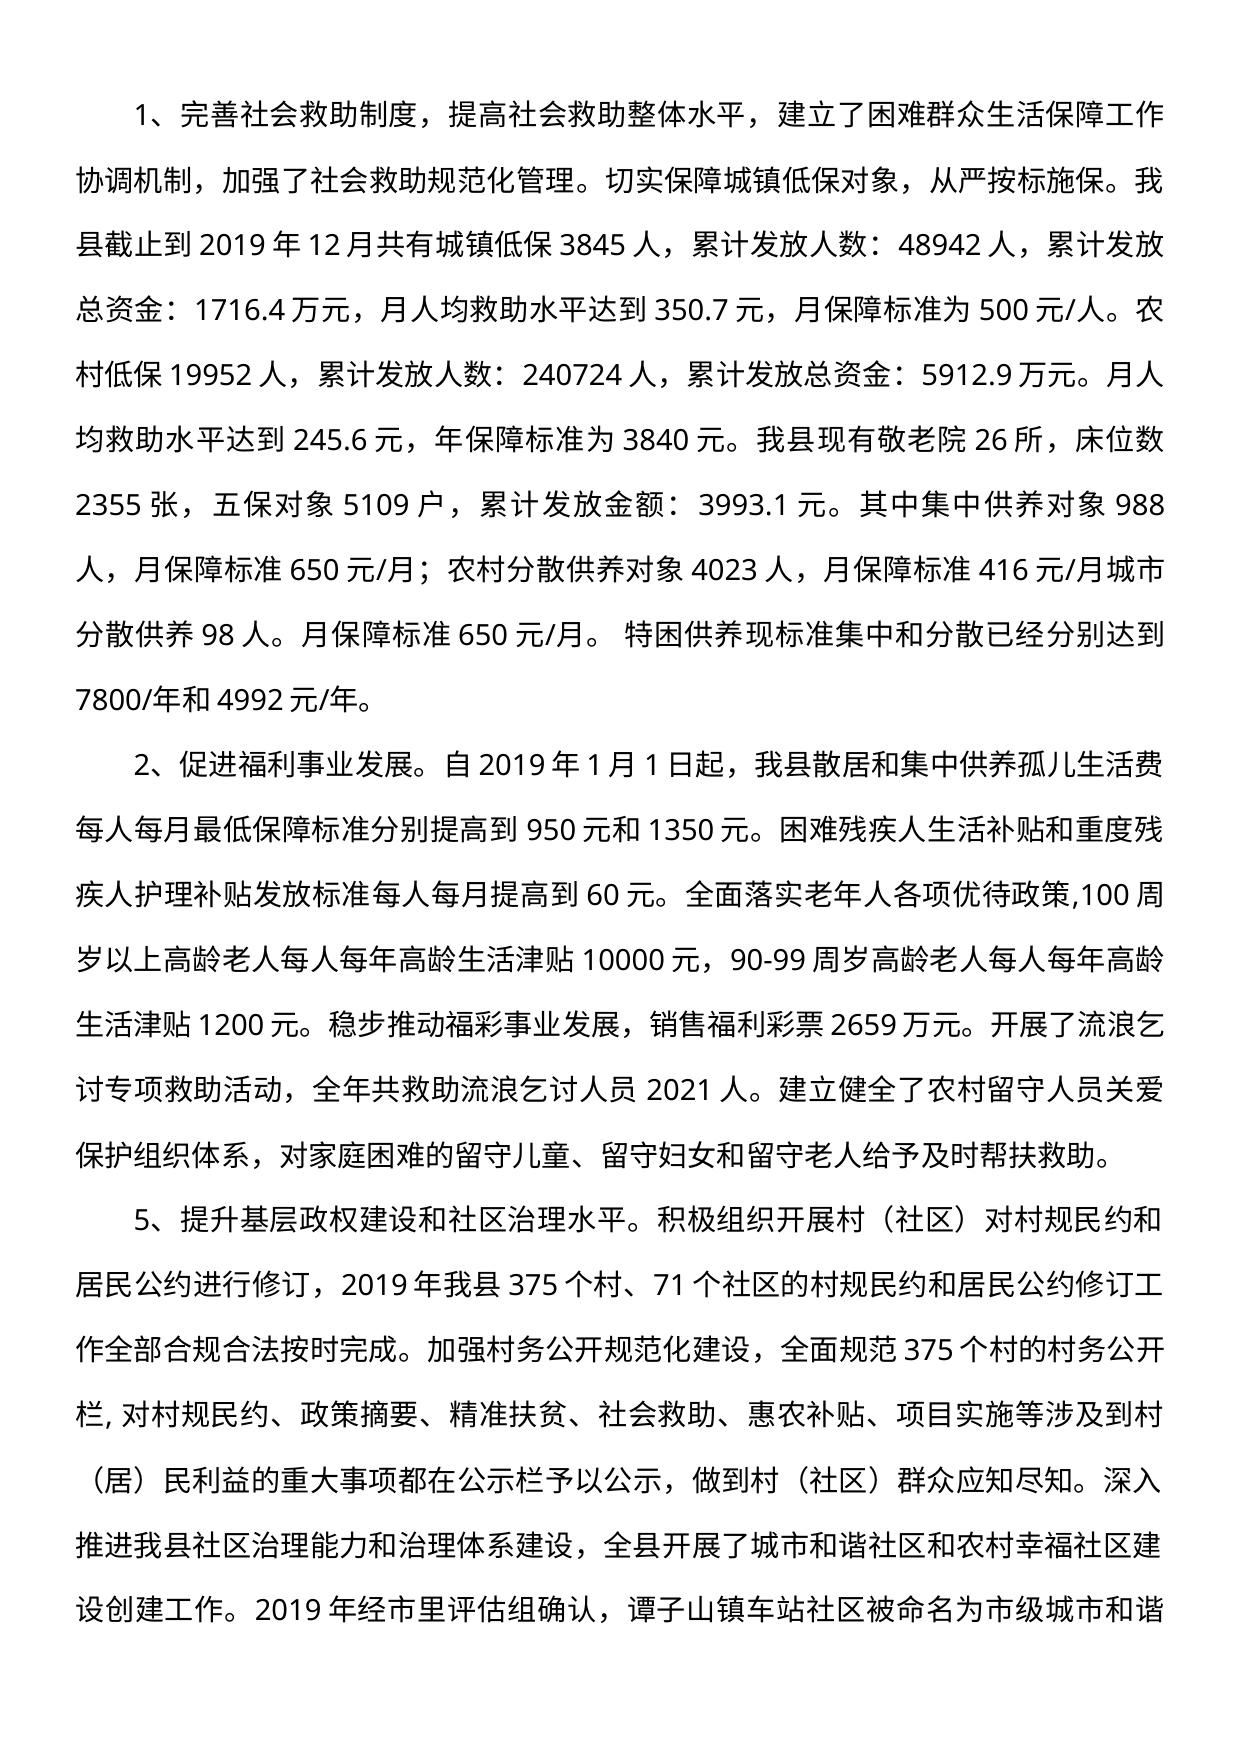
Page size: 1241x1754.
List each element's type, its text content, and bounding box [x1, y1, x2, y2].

text 2、促进福利事业发展。自2019年1月1日起，我县散居和集中供养孤儿生活费每人每月最低保障标准分别提高到950元和1350元。困难残疾人生活补贴和重度残疾人护理补贴发放标准每人每月提高到60元。全面落实老年人各项优待政策,100周岁以上高龄老人每人每年高龄生活津贴10000元，90-99周岁高龄老人每人每年高龄生活津贴1200元。稳步推动福彩事业发展，销售福利彩票2659万元。开展了流浪乞讨专项救助活动，全年共救助流浪乞讨人员2021人。建立健全了农村留守人员关爱保护组织体系，对家庭困难的留守儿童、留守妇女和留守老人给予及时帮扶救助。 [75, 731, 1165, 1186]
list 1、完善社会救助制度，提高社会救助整体水平，建立了困难群众生活保障工作协调机制，加强了社会救助规范化管理。切实保障城镇低保对象，从严按标施保。我县截止到2019年12月共有城镇低保3845人，累计发放人数：48942人，累计发放总资金：1716.4万元，月人均救助水平达到350.7元，月保障标准为500元/人。农村低保19952人，累计发放人数：240724人，累计发放总资金：5912.9万元。月人均救助水平达到245.6元，年保障标准为3840元。我县现有敬老院26所，床位数2355张，五保对象5109户，累计发放金额：3993.1元。其中集中供养对象988人，月保障标准650元/月；农村分散供养对象4023人，月保障标准416元/月城市分散供养98人。月保障标准650元/月。 特困供养现标准集中和分散已经分别达到7800/年和4992元/年。 [75, 81, 1165, 731]
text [75, 1186, 1165, 1641]
